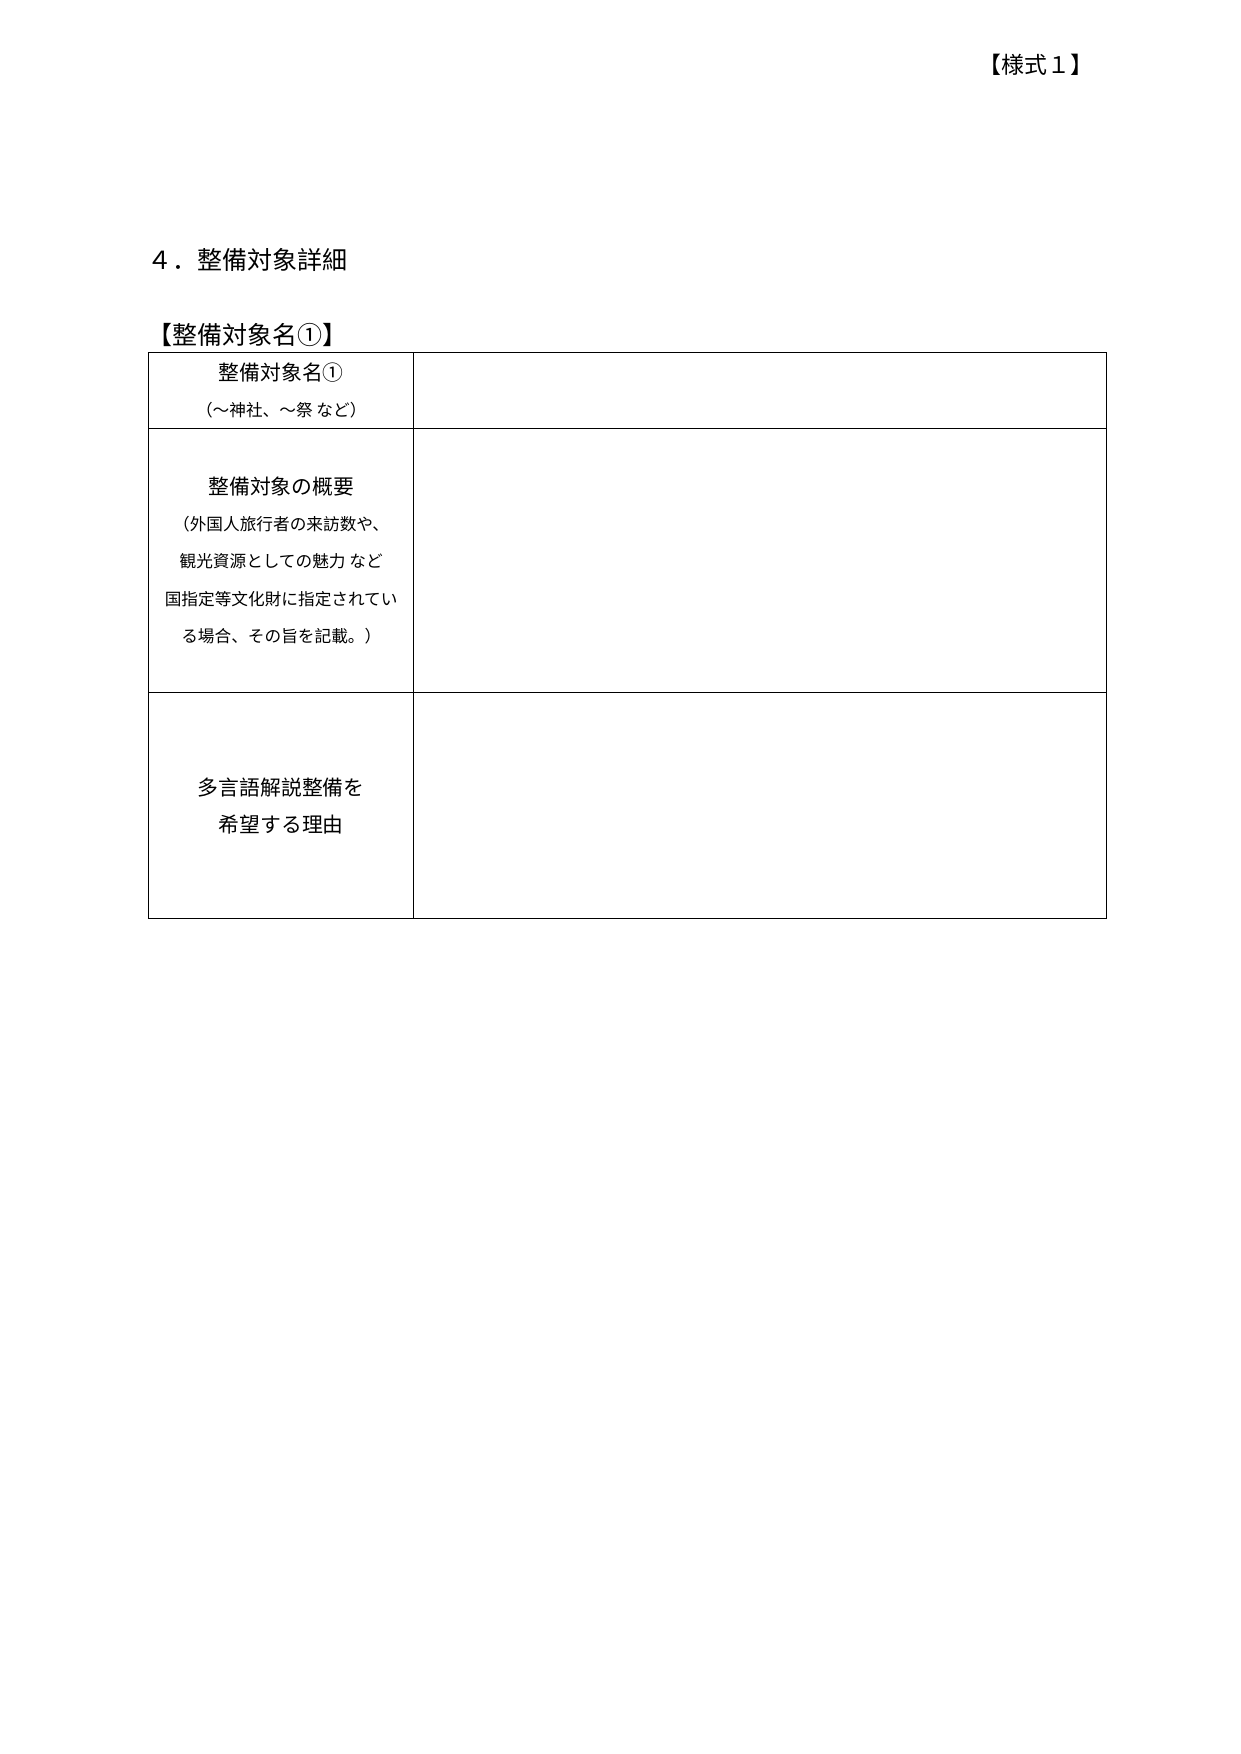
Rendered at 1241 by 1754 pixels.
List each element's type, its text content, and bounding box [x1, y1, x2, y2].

table_cell [414, 429, 1106, 692]
table_cell [414, 693, 1106, 918]
table_cell 整備対象の概要 （外国人旅行者の来訪数や、 観光資源としての魅力 など 国指定等文化財に指定されている場合、その旨を記載。） [149, 429, 413, 692]
text 【整備対象名①】 [148, 314, 1092, 352]
text ４．整備対象詳細 [148, 239, 1092, 277]
table_header [414, 353, 1106, 428]
table_header 整備対象名① （～神社、～祭 など） [149, 353, 413, 428]
table_cell 多言語解説整備を 希望する理由 [149, 693, 413, 918]
